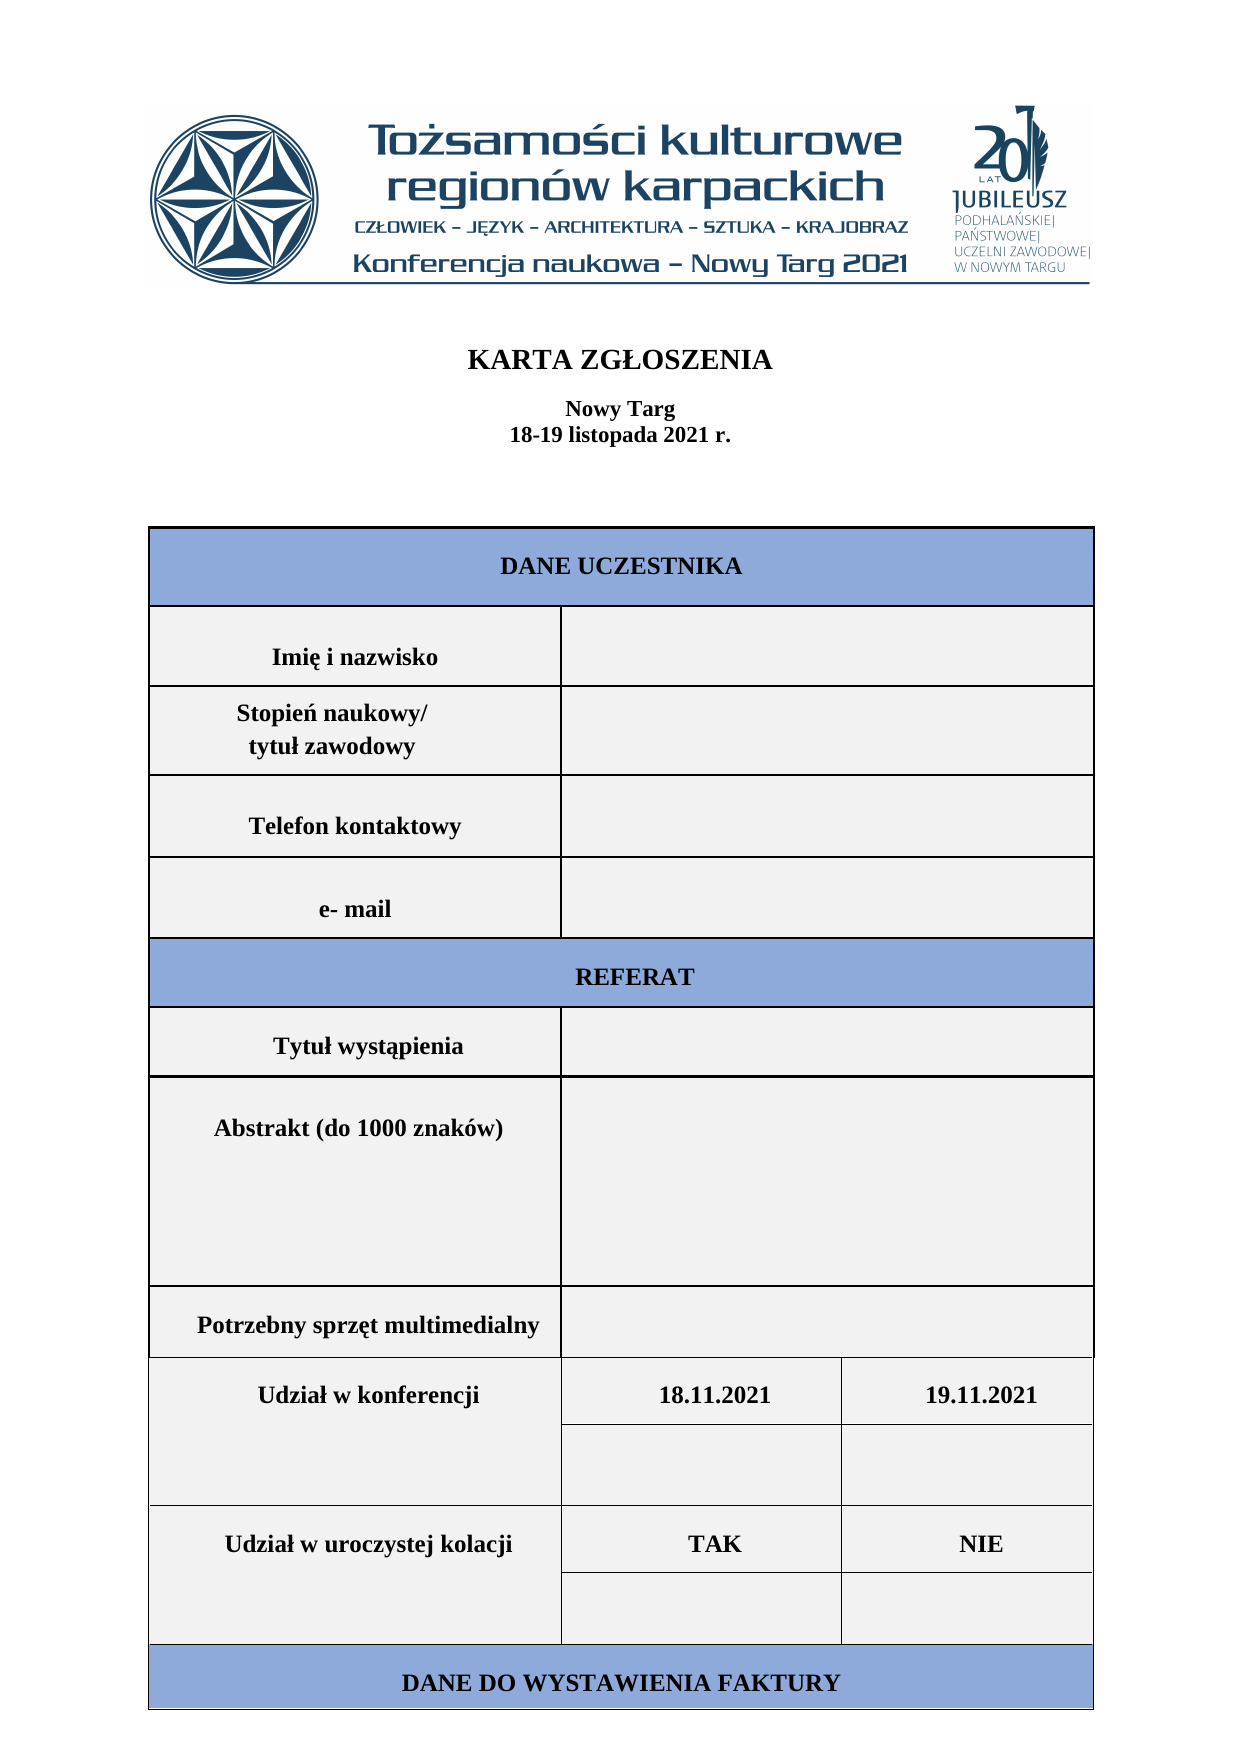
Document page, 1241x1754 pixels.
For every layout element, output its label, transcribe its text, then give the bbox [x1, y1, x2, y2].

table_cell [562, 1008, 1093, 1075]
table_cell Telefon kontaktowy [150, 776, 560, 856]
table_cell Imię i nazwisko [150, 607, 560, 685]
table_cell REFERAT [150, 939, 1093, 1006]
table_cell Stopień naukowy/ tytuł zawodowy [150, 687, 560, 774]
text 18-19 listopada 2021 r. [148, 421, 1093, 447]
table_cell NIE [842, 1505, 1093, 1572]
table_cell [562, 1425, 841, 1505]
table_cell [562, 1287, 1093, 1357]
table_cell TAK [562, 1506, 841, 1572]
table_cell [562, 607, 1093, 685]
table_cell e- mail [150, 858, 560, 937]
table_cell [149, 1644, 1093, 1708]
table_cell Udział w uroczystej kolacji [149, 1505, 561, 1644]
table_cell [562, 858, 1093, 937]
table_cell Tytuł wystąpienia [150, 1008, 560, 1075]
table_cell Potrzebny sprzęt multimedialny [150, 1287, 560, 1357]
table_header DANE UCZESTNIKA [150, 529, 1093, 605]
table_cell [562, 776, 1093, 856]
table_cell [562, 1078, 1093, 1285]
text KARTA ZGŁOSZENIA [148, 342, 1093, 375]
table_cell Udział w konferencji [149, 1358, 561, 1505]
picture [147, 103, 1093, 287]
table_cell Abstrakt (do 1000 znaków) [150, 1078, 560, 1285]
table_cell 19.11.2021 [842, 1357, 1093, 1423]
table_cell [562, 1573, 841, 1644]
table_cell [842, 1424, 1093, 1505]
table_cell 18.11.2021 [562, 1358, 841, 1423]
table_cell [842, 1572, 1093, 1644]
table_cell [562, 687, 1093, 774]
text Nowy Targ [148, 395, 1093, 421]
